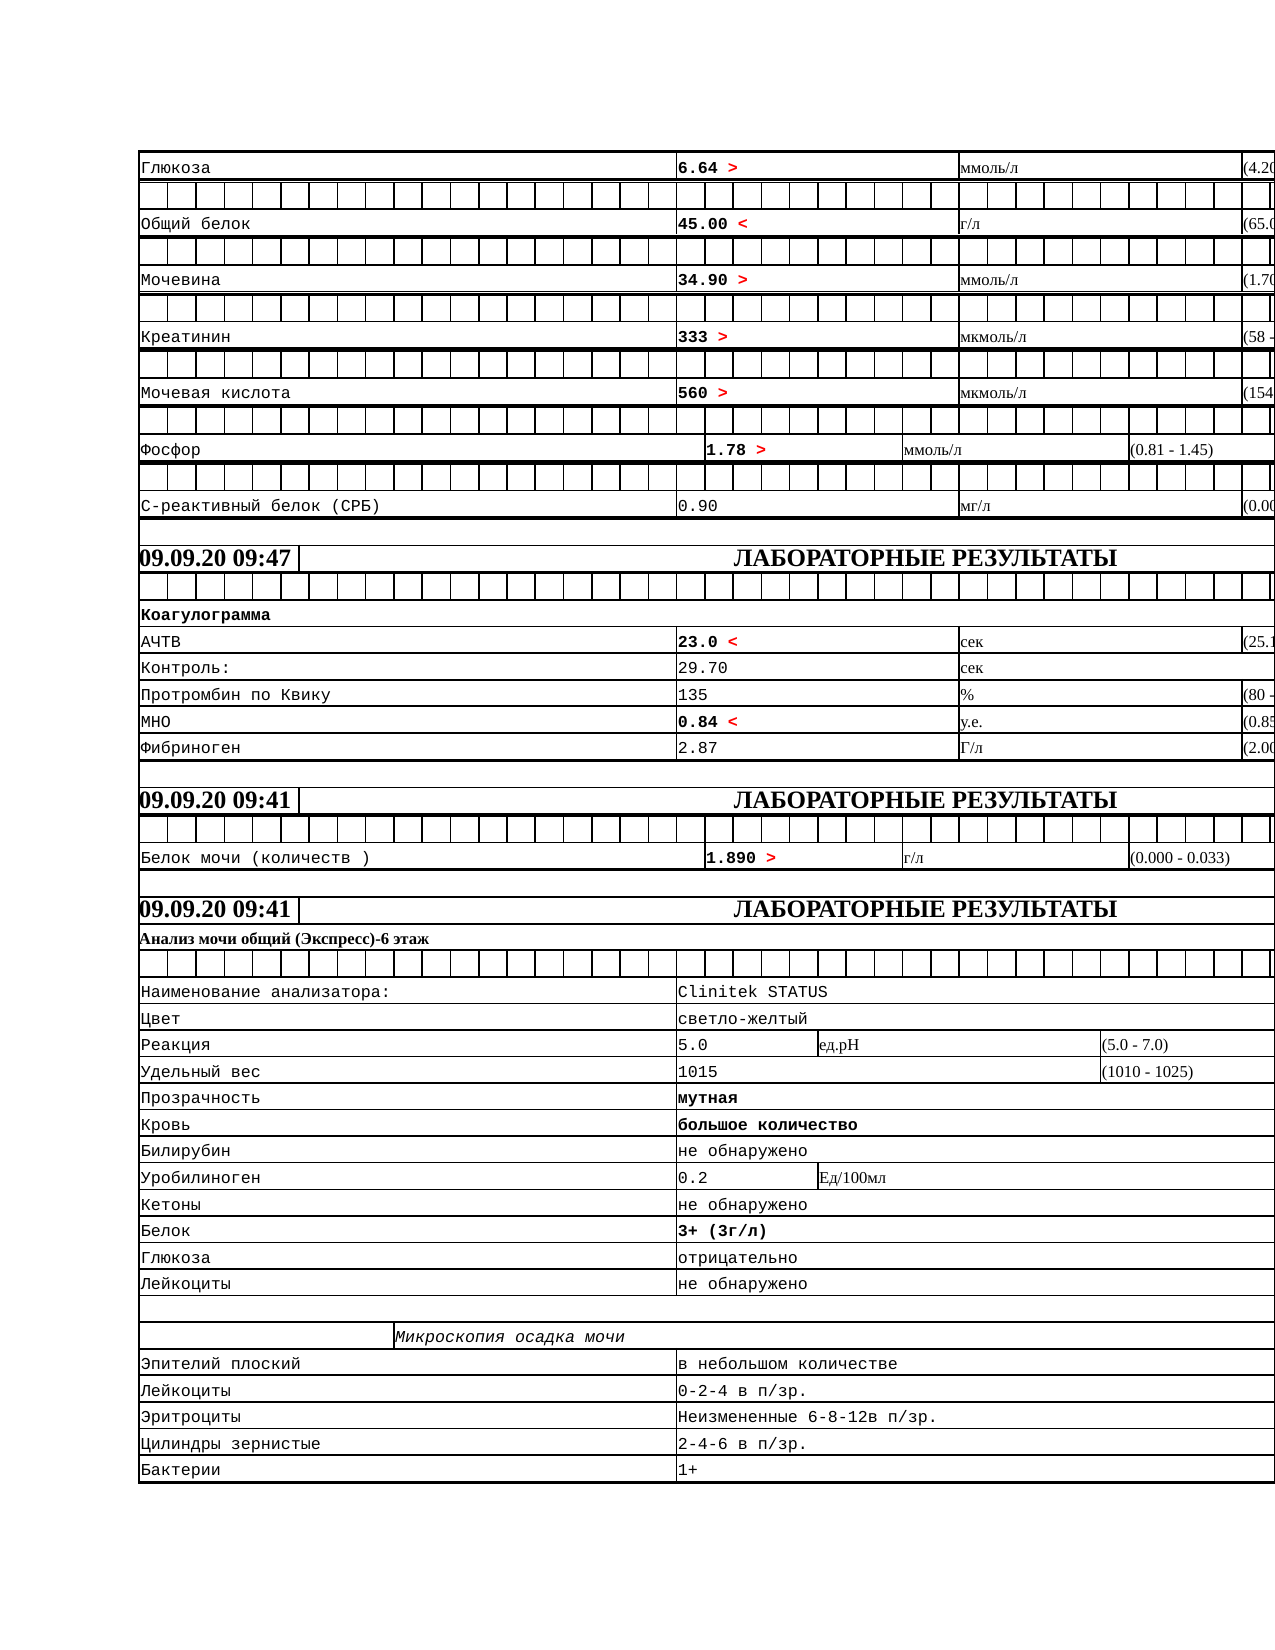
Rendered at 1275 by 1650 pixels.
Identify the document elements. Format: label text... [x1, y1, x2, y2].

table_cell [140, 762, 1274, 787]
table_cell [140, 871, 1274, 896]
table_cell ЛАБОРАТОРНЫЕ РЕЗУЛЬТАТЫ [300, 788, 1274, 813]
table_cell [140, 520, 1274, 544]
table_cell 09.09.20 09:47 [140, 546, 298, 571]
table_cell ЛАБОРАТОРНЫЕ РЕЗУЛЬТАТЫ [300, 546, 1274, 571]
table_cell Анализ мочи общий (Экспресс)-6 этаж [140, 925, 1274, 949]
table_cell 09.09.20 09:41 [140, 788, 298, 813]
table_cell 09.09.20 09:41 [140, 898, 298, 923]
table_cell ЛАБОРАТОРНЫЕ РЕЗУЛЬТАТЫ [300, 898, 1274, 923]
